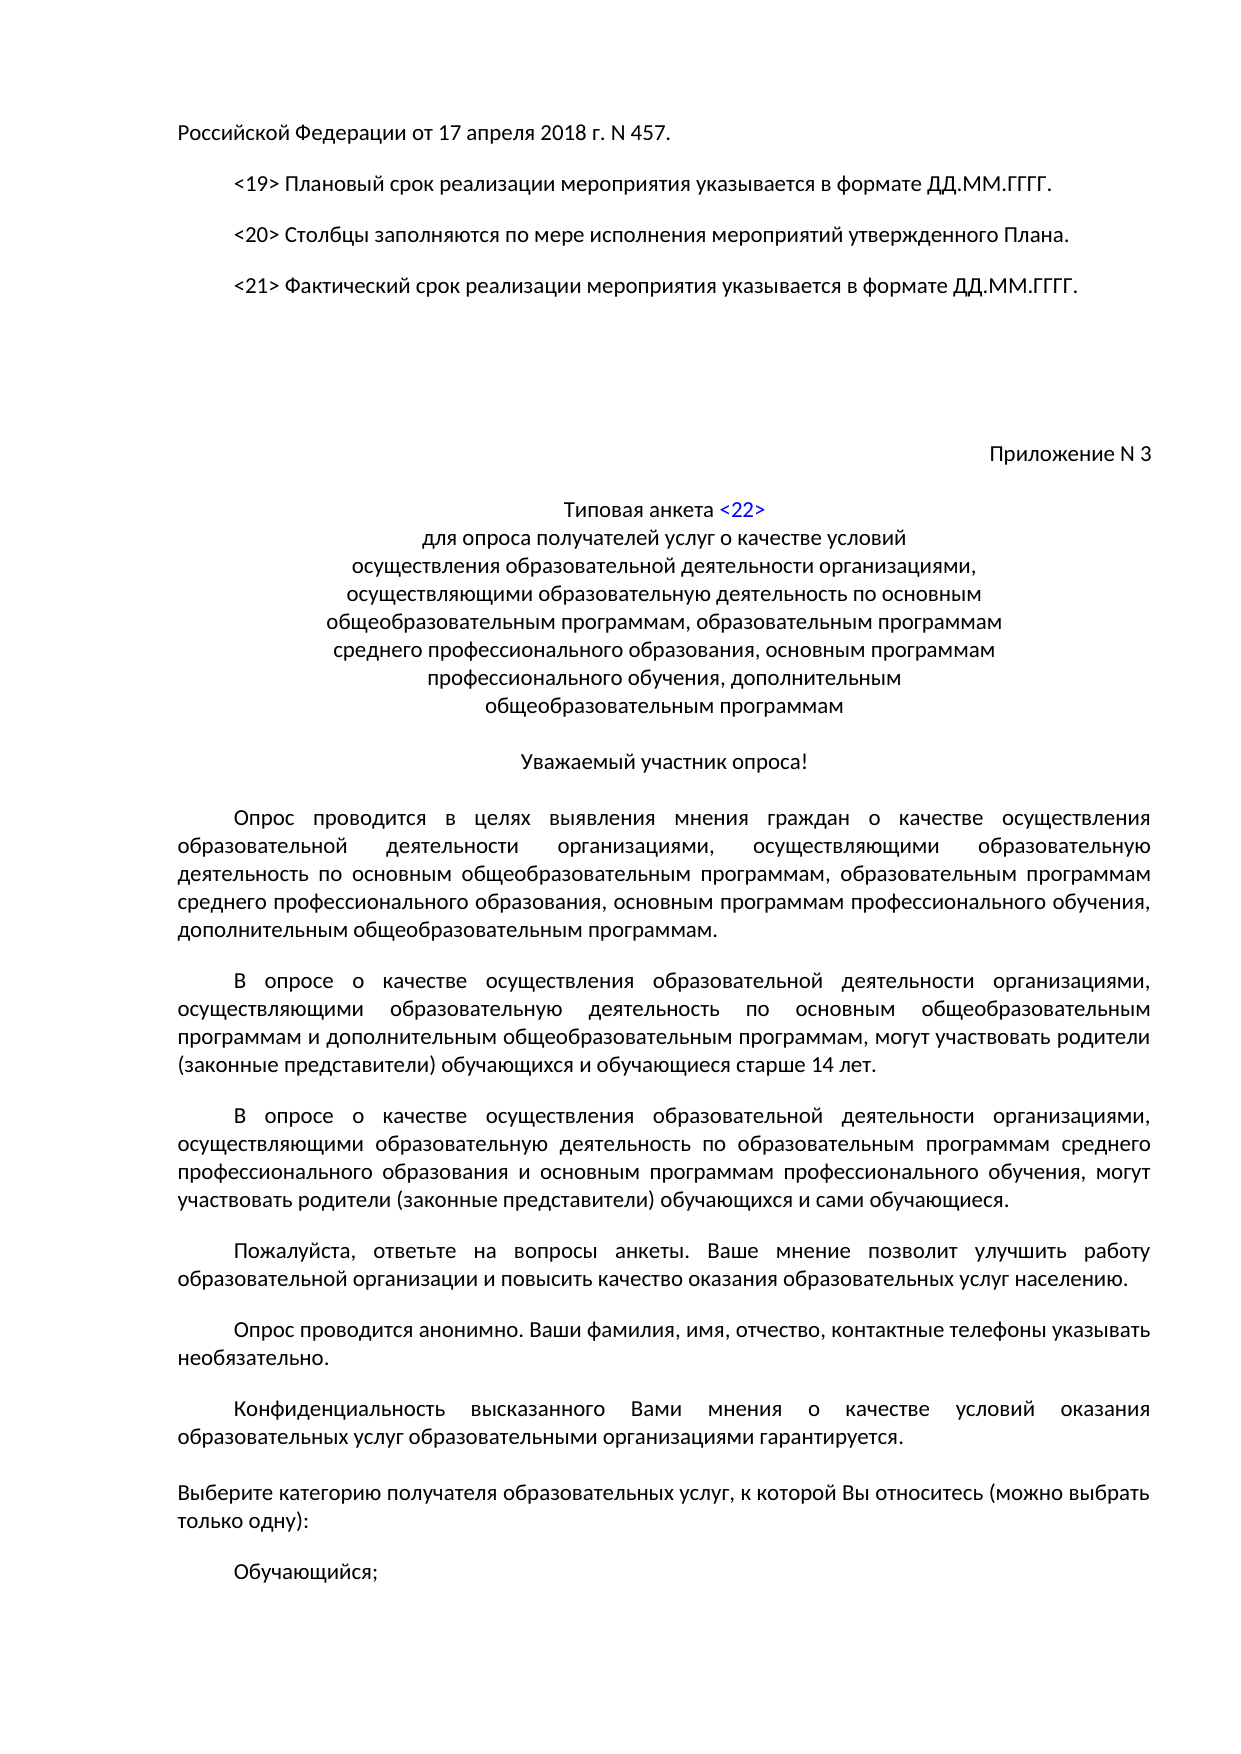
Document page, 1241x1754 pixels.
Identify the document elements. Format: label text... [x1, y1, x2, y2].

text Конфиденциальность высказанного Вами мнения о качестве условий оказания образовательных услуг образовательными организациями гарантируется. [177, 1394, 1152, 1450]
text <19> Плановый срок реализации мероприятия указывается в формате ДД.ММ.ГГГГ. [177, 169, 1152, 197]
text Опрос проводится в целях выявления мнения граждан о качестве осуществления образовательной деятельности организациями, осуществляющими образовательную деятельность по основным общеобразовательным программам, образовательным программам среднего профессионального образования, основным программам профессионального обучения, дополнительным общеобразовательным программам. [177, 803, 1152, 943]
text для опроса получателей услуг о качестве условий [177, 523, 1152, 551]
text общеобразовательным программам, образовательным программам [177, 607, 1152, 635]
text Уважаемый участник опроса! [177, 747, 1152, 775]
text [177, 118, 1152, 146]
text Выберите категорию получателя образовательных услуг, к которой Вы относитесь (можно выбрать только одну): [177, 1478, 1152, 1534]
text профессионального обучения, дополнительным [177, 663, 1152, 691]
text осуществляющими образовательную деятельность по основным [177, 579, 1152, 607]
text В опросе о качестве осуществления образовательной деятельности организациями, осуществляющими образовательную деятельность по образовательным программам среднего профессионального образования и основным программам профессионального обучения, могут участвовать родители (законные представители) обучающихся и сами обучающиеся. [177, 1101, 1152, 1213]
text <21> Фактический срок реализации мероприятия указывается в формате ДД.ММ.ГГГГ. [177, 271, 1152, 299]
text В опросе о качестве осуществления образовательной деятельности организациями, осуществляющими образовательную деятельность по основным общеобразовательным программам и дополнительным общеобразовательным программам, могут участвовать родители (законные представители) обучающихся и обучающиеся старше 14 лет. [177, 966, 1152, 1078]
text Опрос проводится анонимно. Ваши фамилия, имя, отчество, контактные телефоны указывать необязательно. [177, 1315, 1152, 1371]
text Приложение N 3 [177, 439, 1152, 467]
text осуществления образовательной деятельности организациями, [177, 551, 1152, 579]
text среднего профессионального образования, основным программам [177, 635, 1152, 663]
text Обучающийся; [177, 1557, 1152, 1585]
text общеобразовательным программам [177, 691, 1152, 719]
text Типовая анкета <22> [177, 495, 1152, 523]
text Пожалуйста, ответьте на вопросы анкеты. Ваше мнение позволит улучшить работу образовательной организации и повысить качество оказания образовательных услуг населению. [177, 1236, 1152, 1292]
text <20> Столбцы заполняются по мере исполнения мероприятий утвержденного Плана. [177, 220, 1152, 248]
